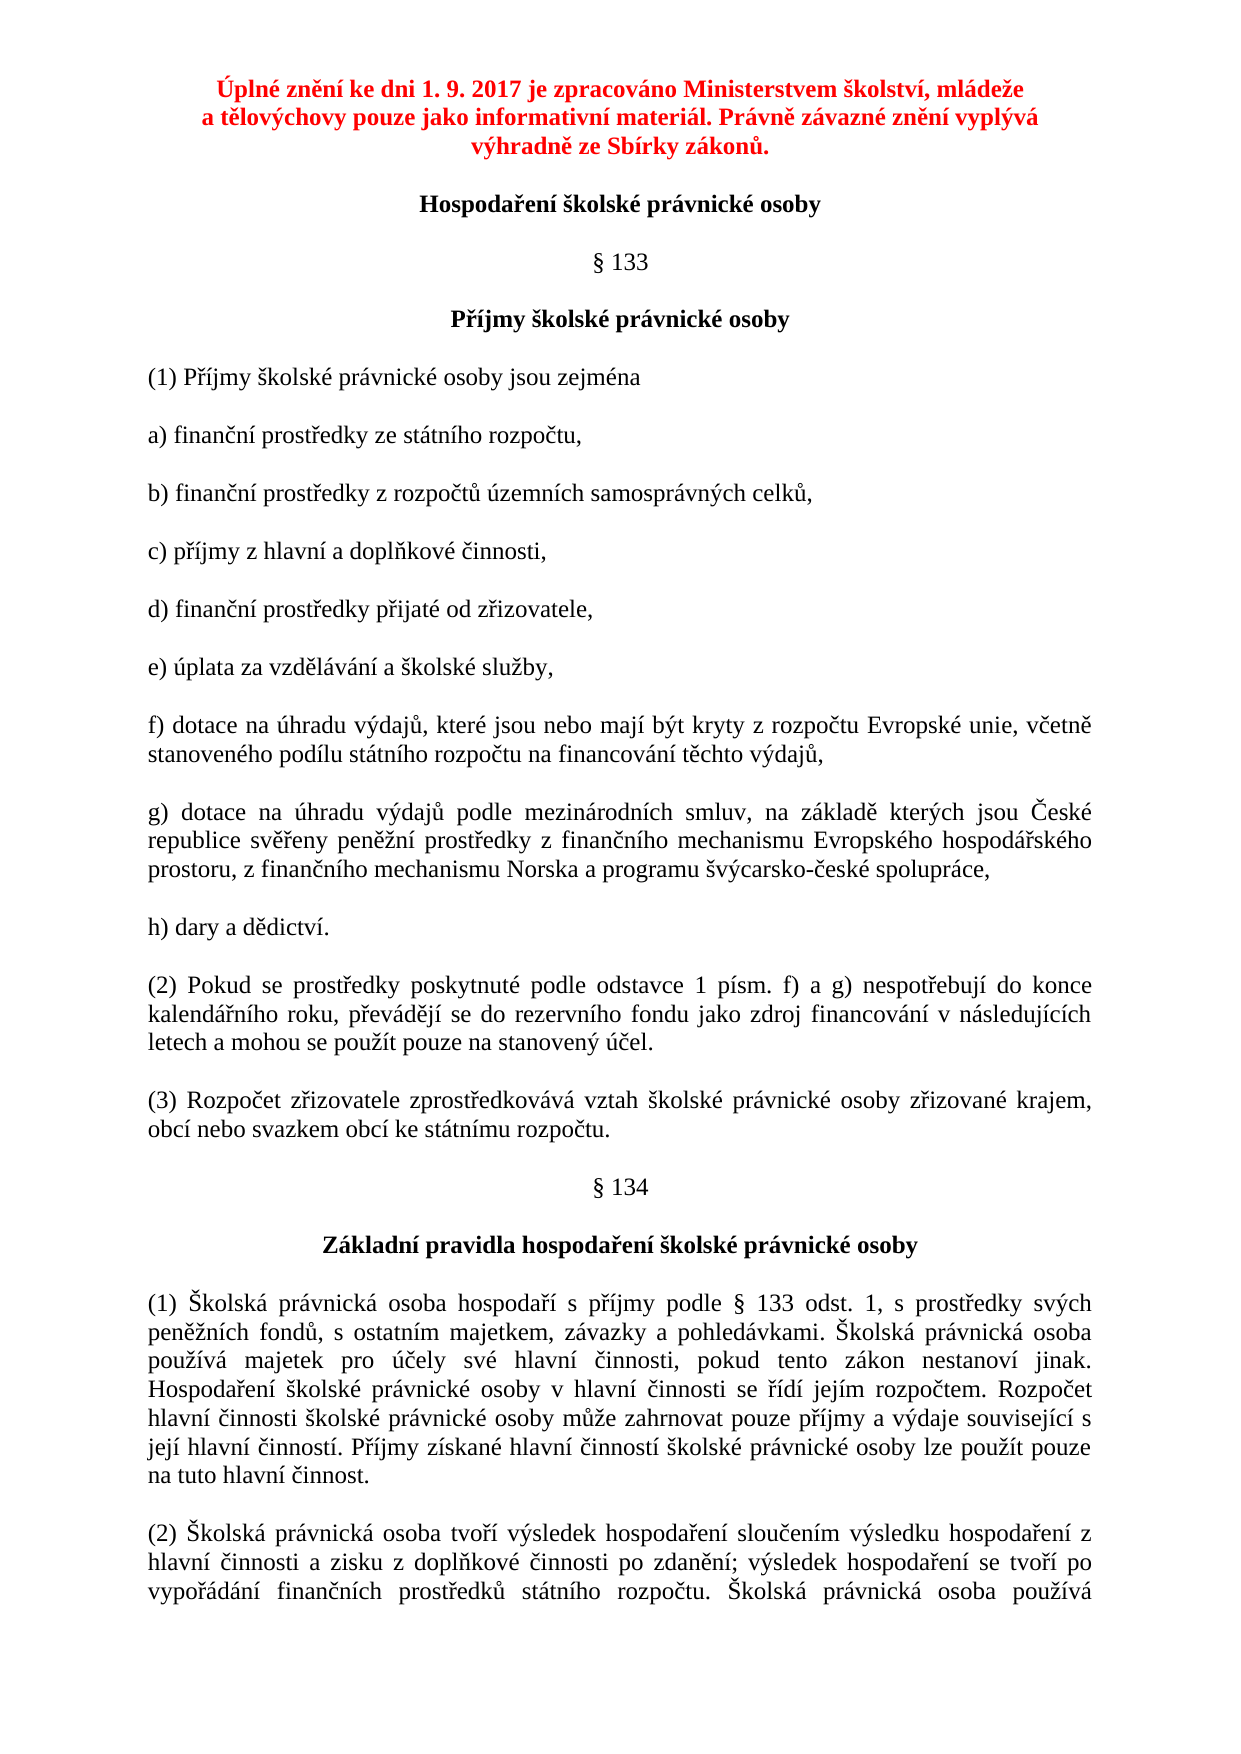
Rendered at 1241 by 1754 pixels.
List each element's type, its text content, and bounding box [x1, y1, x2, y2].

text d) finanční prostředky přijaté od zřizovatele, [148, 594, 1093, 623]
text (1) Školská právnická osoba hospodaří s příjmy podle § 133 odst. 1, s prostředky svých peněžních fondů, s ostatním majetkem, závazky a pohledávkami. Školská právnická osoba používá majetek pro účely své hlavní činnosti, pokud tento zákon nestanoví jinak. Hospodaření školské právnické osoby v hlavní činnosti se řídí jejím rozpočtem. Rozpočet hlavní činnosti školské právnické osoby může zahrnovat pouze příjmy a výdaje související s její hlavní činností. Příjmy získané hlavní činností školské právnické osoby lze použít pouze na tuto hlavní činnost. [148, 1288, 1093, 1489]
text h) dary a dědictví. [148, 912, 1093, 941]
text (1) Příjmy školské právnické osoby jsou zejména [148, 362, 1093, 391]
text § 134 [148, 1172, 1093, 1201]
text a) finanční prostředky ze státního rozpočtu, [148, 420, 1093, 449]
text b) finanční prostředky z rozpočtů územních samosprávných celků, [148, 478, 1093, 507]
text (3) Rozpočet zřizovatele zprostředkovává vztah školské právnické osoby zřizované krajem, obcí nebo svazkem obcí ke státnímu rozpočtu. [148, 1085, 1093, 1143]
text § 133 [148, 247, 1093, 275]
text Hospodaření školské právnické osoby [148, 189, 1093, 217]
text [148, 1518, 1093, 1604]
text c) příjmy z hlavní a doplňkové činnosti, [148, 536, 1093, 565]
text e) úplata za vzdělávání a školské služby, [148, 652, 1093, 681]
text Základní pravidla hospodaření školské právnické osoby [148, 1230, 1093, 1259]
text (2) Pokud se prostředky poskytnuté podle odstavce 1 písm. f) a g) nespotřebují do konce kalendářního roku, převádějí se do rezervního fondu jako zdroj financování v následujících letech a mohou se použít pouze na stanovený účel. [148, 970, 1093, 1056]
text f) dotace na úhradu výdajů, které jsou nebo mají být kryty z rozpočtu Evropské unie, včetně stanoveného podílu státního rozpočtu na financování těchto výdajů, [148, 710, 1093, 767]
text g) dotace na úhradu výdajů podle mezinárodních smluv, na základě kterých jsou České republice svěřeny peněžní prostředky z finančního mechanismu Evropského hospodářského prostoru, z finančního mechanismu Norska a programu švýcarsko-české spolupráce, [148, 797, 1093, 883]
text Příjmy školské právnické osoby [148, 304, 1093, 333]
